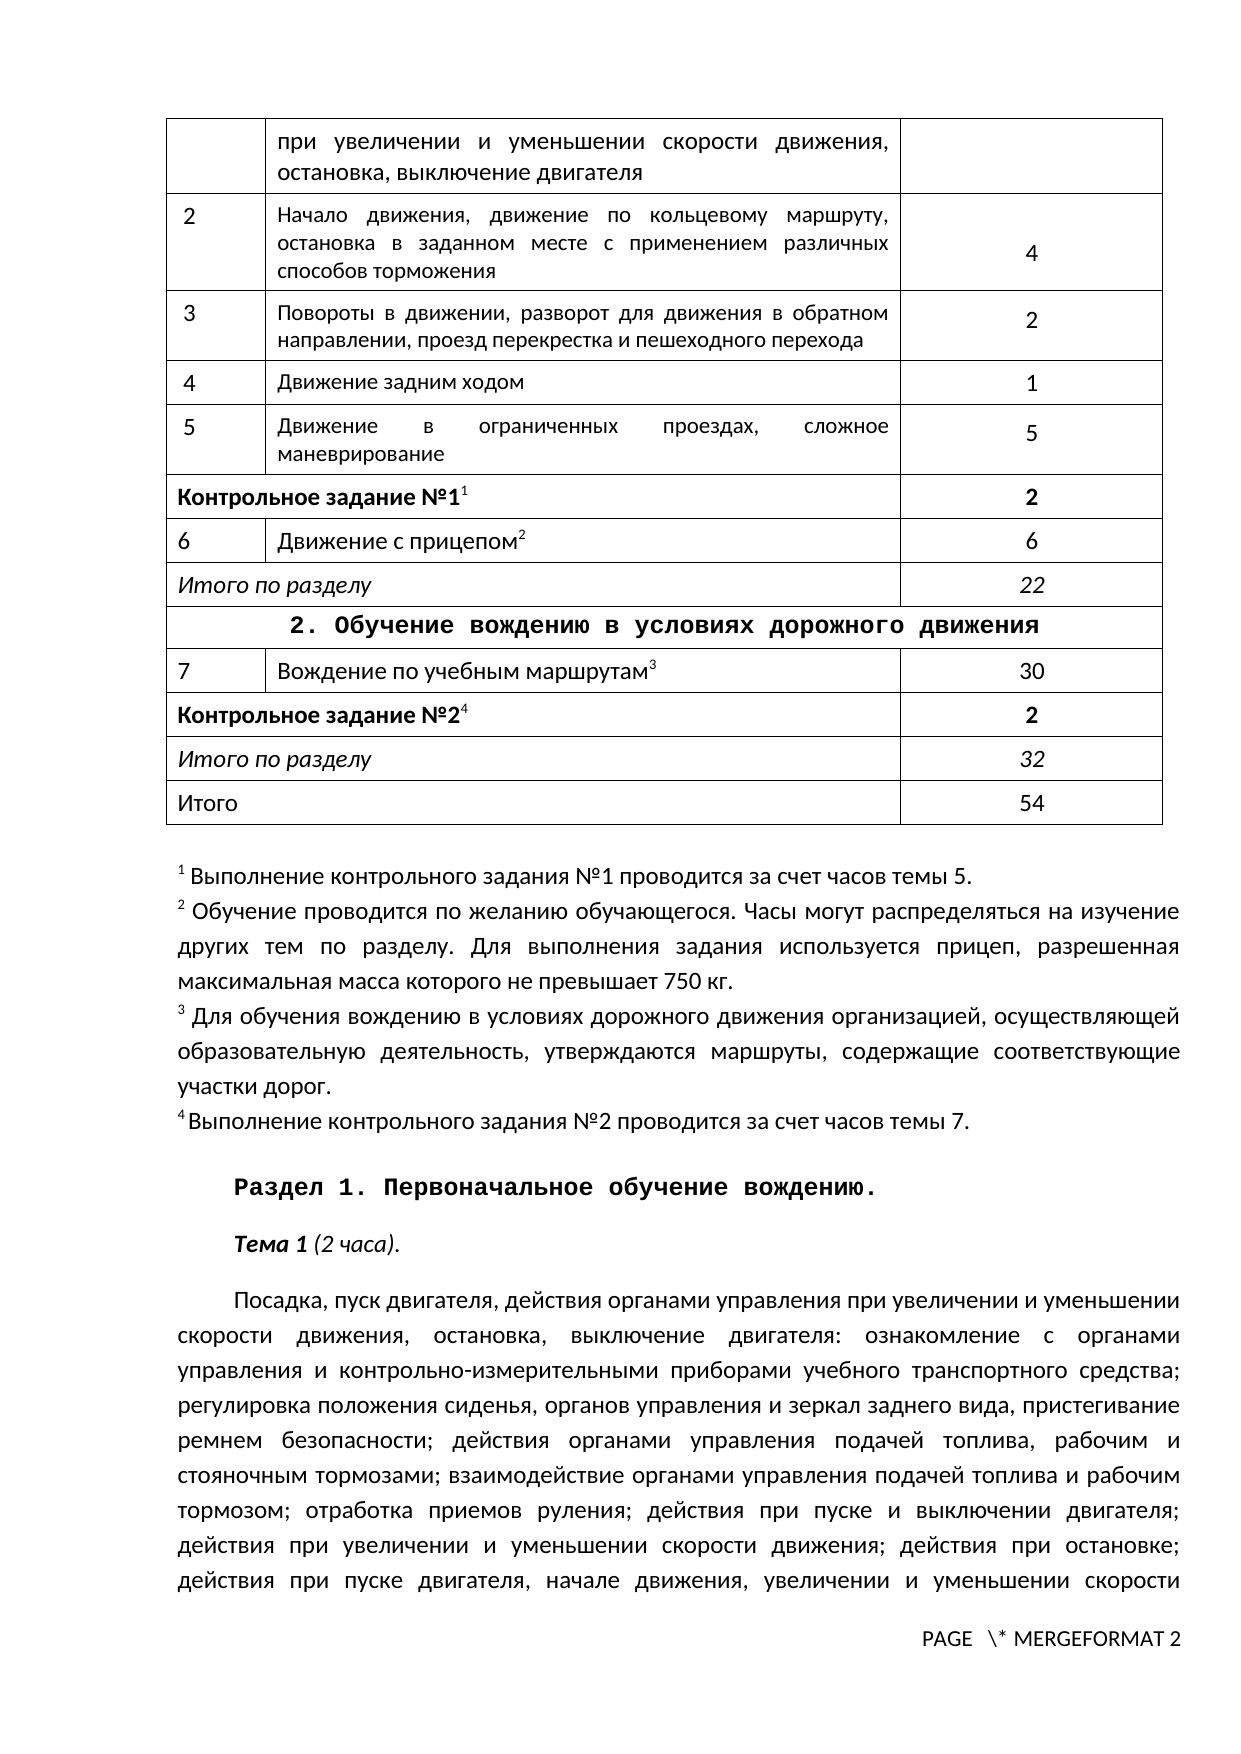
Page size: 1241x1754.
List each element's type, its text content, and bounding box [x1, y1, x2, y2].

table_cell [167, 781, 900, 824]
text Тема 1 (2 часа). [177, 1228, 1181, 1259]
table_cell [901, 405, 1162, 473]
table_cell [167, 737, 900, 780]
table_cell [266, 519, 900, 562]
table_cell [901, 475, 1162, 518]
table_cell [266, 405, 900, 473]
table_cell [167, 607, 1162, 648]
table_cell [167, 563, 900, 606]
text Раздел 1. Первоначальное обучение вождению. [177, 1175, 1181, 1203]
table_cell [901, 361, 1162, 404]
text 3 Для обучения вождению в условиях дорожного движения организацией, осуществляющей образовательную деятельность, утверждаются маршруты, содержащие соответствующие участки дорог. [177, 1000, 1181, 1100]
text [177, 1284, 1181, 1594]
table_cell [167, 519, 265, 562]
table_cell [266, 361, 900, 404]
text 1 Выполнение контрольного задания №1 проводится за счет часов темы 5. [177, 860, 1181, 890]
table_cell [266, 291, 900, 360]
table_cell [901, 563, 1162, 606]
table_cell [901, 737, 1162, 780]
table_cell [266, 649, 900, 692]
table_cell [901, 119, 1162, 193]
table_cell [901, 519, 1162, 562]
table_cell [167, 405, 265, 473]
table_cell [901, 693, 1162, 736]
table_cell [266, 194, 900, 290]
text 4 Выполнение контрольного задания №2 проводится за счет часов темы 7. [177, 1105, 1181, 1135]
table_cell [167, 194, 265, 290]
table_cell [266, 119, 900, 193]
text 2 Обучение проводится по желанию обучающегося. Часы могут распределяться на изучение других тем по разделу. Для выполнения задания используется прицеп, разрешенная максимальная масса которого не превышает 750 кг. [177, 895, 1181, 995]
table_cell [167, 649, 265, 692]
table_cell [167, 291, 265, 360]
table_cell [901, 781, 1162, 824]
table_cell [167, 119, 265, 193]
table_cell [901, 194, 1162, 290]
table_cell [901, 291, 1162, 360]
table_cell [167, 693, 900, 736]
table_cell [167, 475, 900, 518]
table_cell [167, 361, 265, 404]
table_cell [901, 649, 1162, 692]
